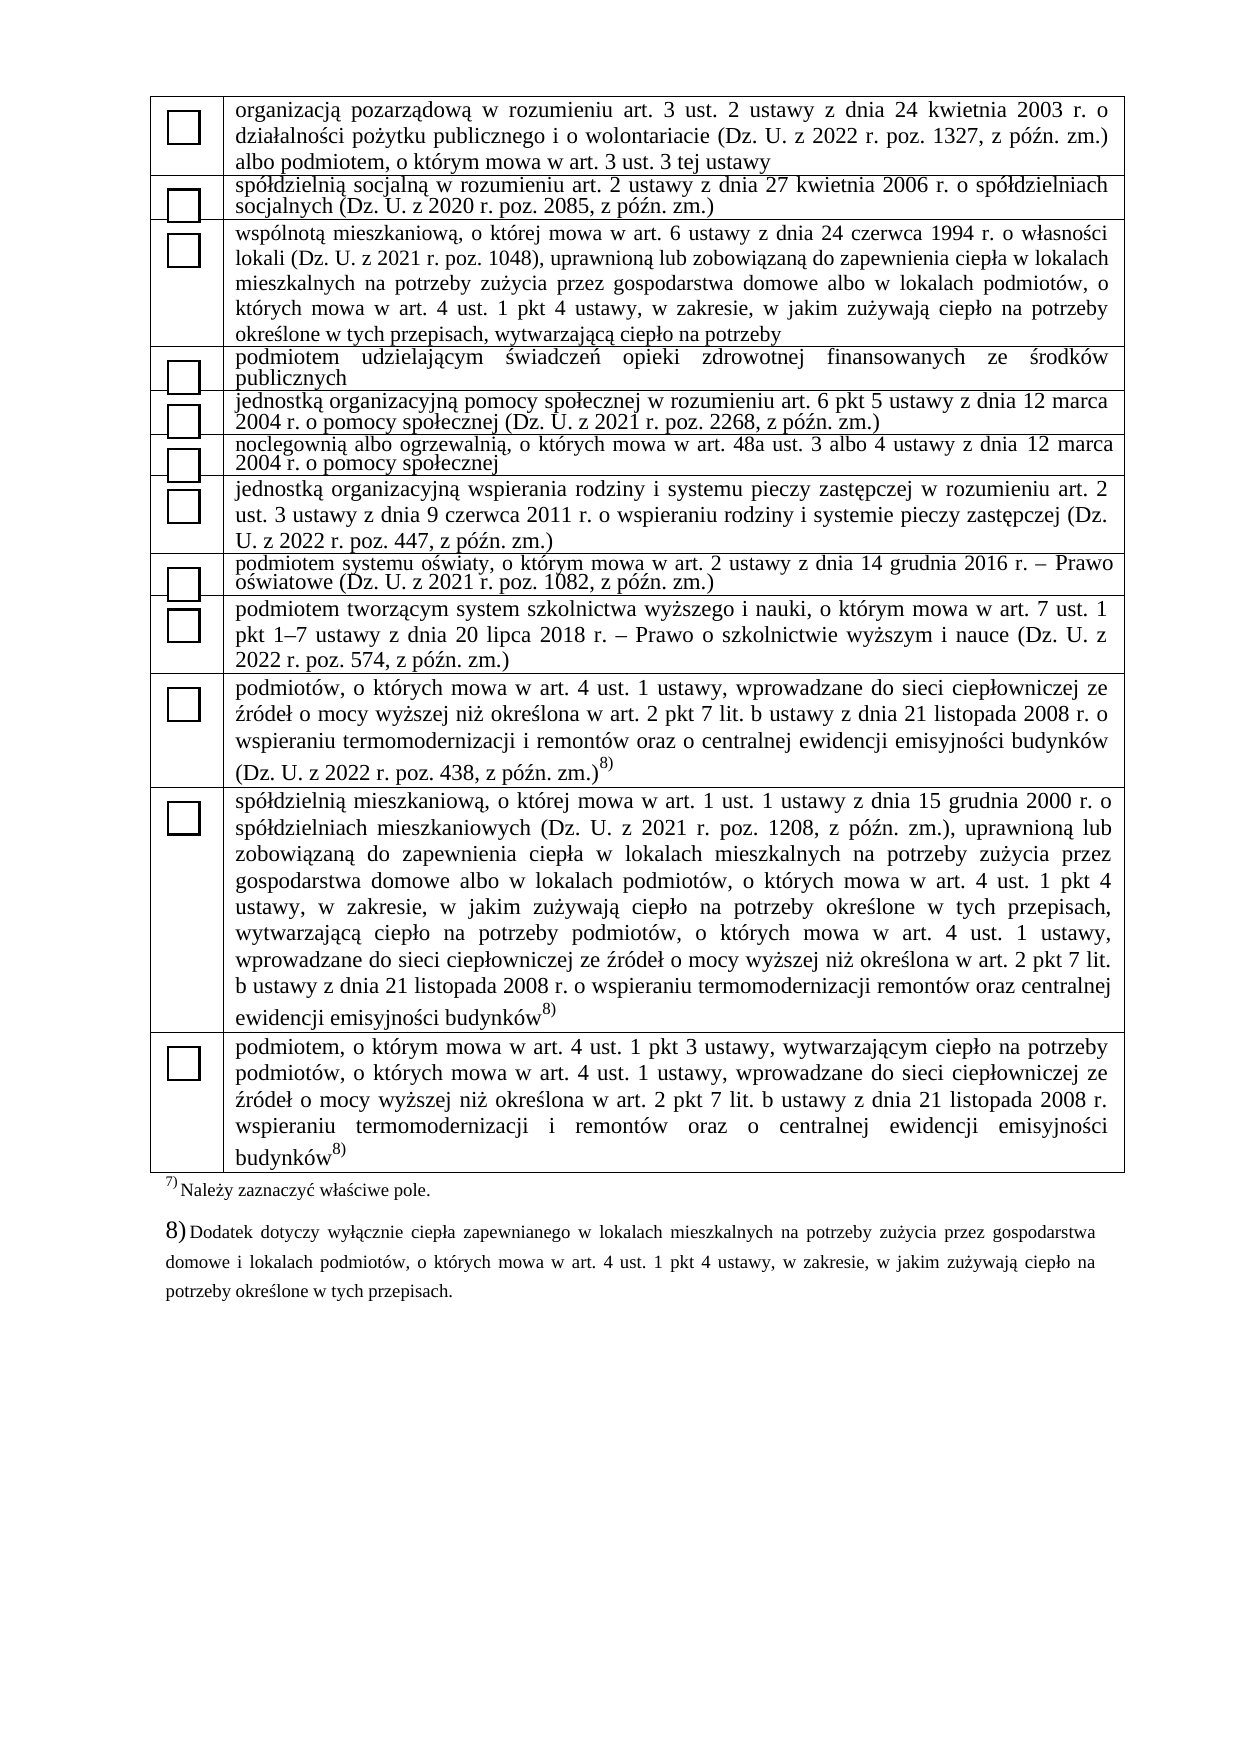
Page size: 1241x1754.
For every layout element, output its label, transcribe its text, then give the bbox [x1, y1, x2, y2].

table_cell wspólnotą mieszkaniową, o której mowa w art. 6 ustawy z dnia 24 czerwca 1994 r. o własności lokali (Dz. U. z 2021 r. poz. 1048), uprawnioną lub zobowiązaną do zapewnienia ciepła w lokalach mieszkalnych na potrzeby zużycia przez gospodarstwa domowe albo w lokalach podmiotów, o których mowa w art. 4 ust. 1 pkt 4 ustawy, w zakresie, w jakim zużywają ciepło na potrzeby określone w tych przepisach, wytwarzającą ciepło na potrzeby [224, 220, 1124, 346]
table_cell [151, 97, 223, 174]
table_cell [151, 596, 223, 673]
table_cell [151, 476, 223, 553]
table_cell podmiotem, o którym mowa w art. 4 ust. 1 pkt 3 ustawy, wytwarzającym ciepło na potrzeby podmiotów, o których mowa w art. 4 ust. 1 ustawy, wprowadzane do sieci ciepłowniczej ze źródeł o mocy wyższej niż określona w art. 2 pkt 7 lit. b ustawy z dnia 21 listopada 2008 r. wspieraniu termomodernizacji i remontów oraz o centralnej ewidencji emisyjności budynków8) [224, 1033, 1124, 1172]
table_cell [151, 788, 223, 1032]
table_cell organizacją pozarządową w rozumieniu art. 3 ust. 2 ustawy z dnia 24 kwietnia 2003 r. o działalności pożytku publicznego i o wolontariacie (Dz. U. z 2022 r. poz. 1327, z późn. zm.) albo podmiotem, o którym mowa w art. 3 ust. 3 tej ustawy [224, 97, 1124, 174]
list Dodatek dotyczy wyłącznie ciepła zapewnianego w lokalach mieszkalnych na potrzeby zużycia przez gospodarstwa domowe i lokalach podmiotów, o których mowa w art. 4 ust. 1 pkt 4 ustawy, w zakresie, w jakim zużywają ciepło na potrzeby określone w tych przepisach. [165, 1215, 1098, 1302]
table_cell [151, 176, 223, 219]
table_cell spółdzielnią socjalną w rozumieniu art. 2 ustawy z dnia 27 kwietnia 2006 r. o spółdzielniach socjalnych (Dz. U. z 2020 r. poz. 2085, z późn. zm.) [224, 176, 1124, 219]
table_cell [151, 435, 223, 475]
table_cell [151, 1033, 223, 1172]
table_cell [151, 554, 223, 594]
table_cell jednostką organizacyjną pomocy społecznej w rozumieniu art. 6 pkt 5 ustawy z dnia 12 marca 2004 r. o pomocy społecznej (Dz. U. z 2021 r. poz. 2268, z późn. zm.) [224, 391, 1124, 434]
table_cell jednostką organizacyjną wspierania rodziny i systemu pieczy zastępczej w rozumieniu art. 2 ust. 3 ustawy z dnia 9 czerwca 2011 r. o wspieraniu rodziny i systemie pieczy zastępczej (Dz. U. z 2022 r. poz. 447, z późn. zm.) [224, 476, 1124, 553]
table_cell podmiotem systemu oświaty, o którym mowa w art. 2 ustawy z dnia 14 grudnia 2016 r. – Prawo oświatowe (Dz. U. z 2021 r. poz. 1082, z późn. zm.) [224, 554, 1124, 594]
table_cell spółdzielnią mieszkaniową, o której mowa w art. 1 ust. 1 ustawy z dnia 15 grudnia 2000 r. o spółdzielniach mieszkaniowych (Dz. U. z 2021 r. poz. 1208, z późn. zm.), uprawnioną lub zobowiązaną do zapewnienia ciepła w lokalach mieszkalnych na potrzeby zużycia przez gospodarstwa domowe albo w lokalach podmiotów, o których mowa w art. 4 ust. 1 pkt 4 ustawy, w zakresie, w jakim zużywają ciepło na potrzeby określone w tych przepisach, wytwarzającą ciepło na potrzeby podmiotów, o których mowa w art. 4 ust. 1 ustawy, wprowadzane do sieci ciepłowniczej ze źródeł o mocy wyższej niż określona w art. 2 pkt 7 lit. b ustawy z dnia 21 listopada 2008 r. o wspieraniu termomodernizacji remontów oraz centralnej ewidencji emisyjności budynków8) [224, 788, 1124, 1032]
table_cell [151, 347, 223, 390]
table_cell [151, 674, 223, 787]
table_cell podmiotem udzielającym świadczeń opieki zdrowotnej finansowanych ze środków publicznych [224, 347, 1124, 390]
table_cell podmiotów, o których mowa w art. 4 ust. 1 ustawy, wprowadzane do sieci ciepłowniczej ze źródeł o mocy wyższej niż określona w art. 2 pkt 7 lit. b ustawy z dnia 21 listopada 2008 r. o wspieraniu termomodernizacji i remontów oraz o centralnej ewidencji emisyjności budynków (Dz. U. z 2022 r. poz. 438, z późn. zm.)8) [224, 674, 1124, 787]
text 7) Należy zaznaczyć właściwe pole. [165, 1173, 1133, 1202]
table_cell noclegownią albo ogrzewalnią, o których mowa w art. 48a ust. 3 albo 4 ustawy z dnia 12 marca 2004 r. o pomocy społecznej [224, 435, 1124, 475]
table_cell podmiotem tworzącym system szkolnictwa wyższego i nauki, o którym mowa w art. 7 ust. 1 pkt 1–7 ustawy z dnia 20 lipca 2018 r. – Prawo o szkolnictwie wyższym i nauce (Dz. U. z 2022 r. poz. 574, z późn. zm.) [224, 596, 1124, 673]
table_cell [151, 391, 223, 434]
table_cell [151, 220, 223, 346]
